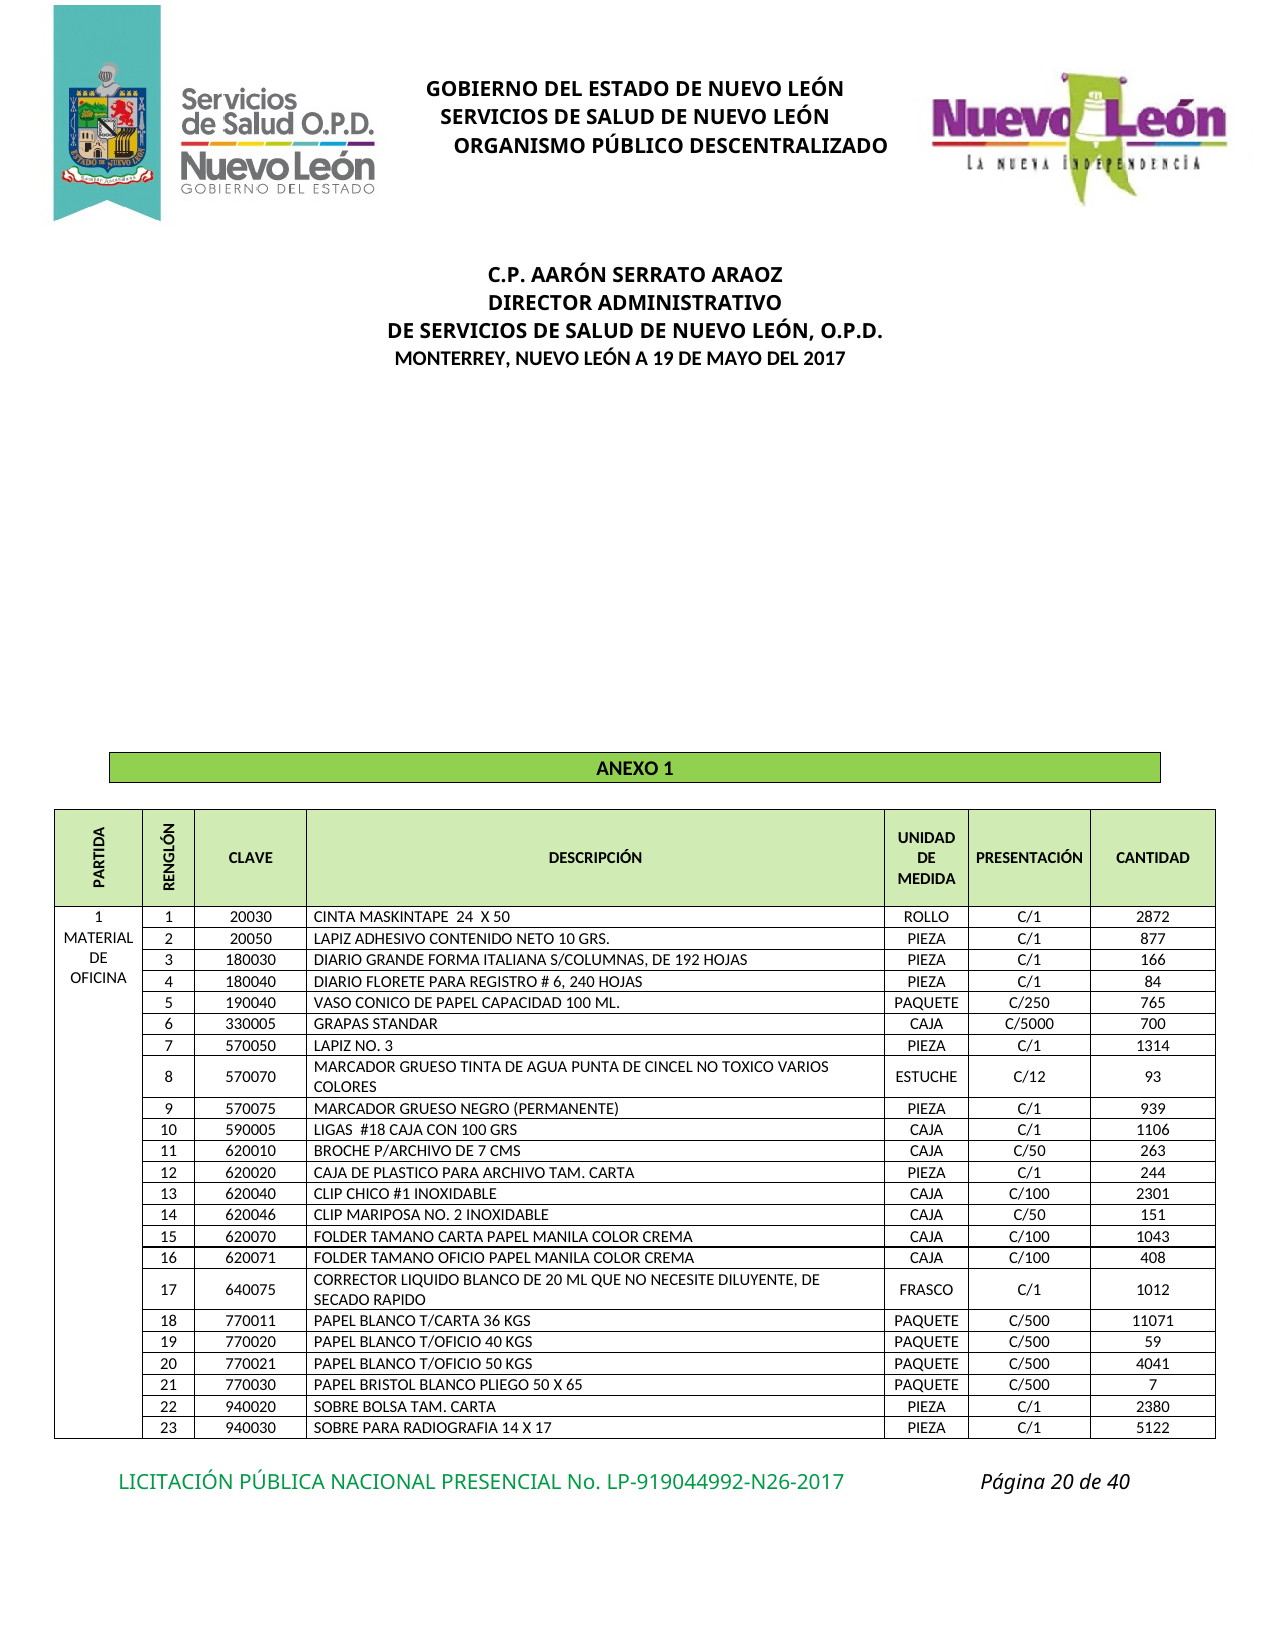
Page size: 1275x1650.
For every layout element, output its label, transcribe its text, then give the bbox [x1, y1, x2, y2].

table_cell 20 [143, 1353, 194, 1373]
table_cell C/100 [969, 1183, 1090, 1204]
table_cell C/1 [969, 907, 1090, 927]
table_cell ROLLO [885, 907, 968, 927]
table_cell LIGAS #18 CAJA CON 100 GRS [307, 1119, 884, 1139]
table_cell 570050 [195, 1035, 306, 1055]
table_cell 11 [143, 1141, 194, 1161]
table_cell 5 [143, 992, 194, 1012]
table_cell 23 [143, 1417, 194, 1437]
table_header RENGLÓN [143, 810, 194, 906]
table_cell 939 [1091, 1098, 1215, 1118]
table_cell C/1 [969, 1119, 1090, 1139]
table_header PARTIDA [55, 810, 142, 906]
table_header UNIDAD DE MEDIDA [885, 810, 968, 906]
table_cell CAJA [885, 1141, 968, 1161]
table_cell 166 [1091, 950, 1215, 970]
table_cell 620071 [195, 1248, 306, 1268]
picture [24, 5, 1258, 233]
table_cell MARCADOR GRUESO NEGRO (PERMANENTE) [307, 1098, 884, 1118]
table_cell PIEZA [885, 928, 968, 948]
table_cell 3 [143, 950, 194, 970]
table_cell GRAPAS STANDAR [307, 1014, 884, 1034]
table_cell FRASCO [885, 1269, 968, 1309]
table_cell 19 [143, 1332, 194, 1352]
table_cell 770011 [195, 1310, 306, 1331]
table_cell C/1 [969, 1162, 1090, 1182]
table_cell LAPIZ ADHESIVO CONTENIDO NETO 10 GRS. [307, 928, 884, 948]
table_cell 770030 [195, 1375, 306, 1395]
table_cell 180040 [195, 971, 306, 991]
table_cell 1106 [1091, 1119, 1215, 1139]
table_cell 93 [1091, 1056, 1215, 1097]
table_cell VASO CONICO DE PAPEL CAPACIDAD 100 ML. [307, 992, 884, 1012]
table_header PRESENTACIÓN [969, 810, 1090, 906]
text DE SERVICIOS DE SALUD DE NUEVO LEÓN, O.P.D. [118, 317, 1152, 345]
table_cell 6 [143, 1014, 194, 1034]
table_cell PAPEL BLANCO T/OFICIO 50 KGS [307, 1353, 884, 1373]
table_cell PIEZA [885, 1396, 968, 1416]
table_cell 13 [143, 1183, 194, 1204]
table_cell 15 [143, 1226, 194, 1246]
table_cell C/5000 [969, 1014, 1090, 1034]
table_cell 2380 [1091, 1396, 1215, 1416]
table_cell MARCADOR GRUESO TINTA DE AGUA PUNTA DE CINCEL NO TOXICO VARIOS COLORES [307, 1056, 884, 1097]
table_cell PIEZA [885, 950, 968, 970]
table_cell 9 [143, 1098, 194, 1118]
text C.P. AARÓN SERRATO ARAOZ [118, 260, 1152, 288]
table_cell 20030 [195, 907, 306, 927]
table_cell 620010 [195, 1141, 306, 1161]
table_cell 877 [1091, 928, 1215, 948]
table_cell 21 [143, 1375, 194, 1395]
table_cell CAJA [885, 1248, 968, 1268]
table_cell 770021 [195, 1353, 306, 1373]
table_cell C/1 [969, 1098, 1090, 1118]
table_cell 5122 [1091, 1417, 1215, 1437]
table_cell 330005 [195, 1014, 306, 1034]
table_cell 7 [1091, 1375, 1215, 1395]
table_cell 11071 [1091, 1310, 1215, 1331]
table_cell CAJA [885, 1119, 968, 1139]
table_cell PAQUETE [885, 1332, 968, 1352]
table_cell 1 [143, 907, 194, 927]
table_cell PAQUETE [885, 1310, 968, 1331]
table_cell 940030 [195, 1417, 306, 1437]
table_cell 940020 [195, 1396, 306, 1416]
table_cell 620070 [195, 1226, 306, 1246]
table_cell C/1 [969, 1396, 1090, 1416]
table_cell CAJA [885, 1014, 968, 1034]
table_cell PIEZA [885, 1035, 968, 1055]
table_cell CAJA [885, 1226, 968, 1246]
table_cell CINTA MASKINTAPE 24 X 50 [307, 907, 884, 927]
table_cell 1314 [1091, 1035, 1215, 1055]
table_cell C/50 [969, 1141, 1090, 1161]
table_cell 620020 [195, 1162, 306, 1182]
text MONTERREY, NUEVO LEÓN A 19 DE MAYO DEL 2017 [118, 345, 1122, 371]
table_cell PAQUETE [885, 992, 968, 1012]
table_cell 590005 [195, 1119, 306, 1139]
table_cell FOLDER TAMANO OFICIO PAPEL MANILA COLOR CREMA [307, 1248, 884, 1268]
table_cell CAJA [885, 1183, 968, 1204]
table_cell C/100 [969, 1248, 1090, 1268]
table_cell PAPEL BRISTOL BLANCO PLIEGO 50 X 65 [307, 1375, 884, 1395]
table_cell 4041 [1091, 1353, 1215, 1373]
table_cell C/1 [969, 1269, 1090, 1309]
table_cell PIEZA [885, 971, 968, 991]
table_header DESCRIPCIÓN [307, 810, 884, 906]
table_cell 18 [143, 1310, 194, 1331]
table_cell FOLDER TAMANO CARTA PAPEL MANILA COLOR CREMA [307, 1226, 884, 1246]
table_cell 244 [1091, 1162, 1215, 1182]
table_cell DIARIO FLORETE PARA REGISTRO # 6, 240 HOJAS [307, 971, 884, 991]
table_cell SOBRE PARA RADIOGRAFIA 14 X 17 [307, 1417, 884, 1437]
table_cell C/100 [969, 1226, 1090, 1246]
table_cell 59 [1091, 1332, 1215, 1352]
table_cell PIEZA [885, 1162, 968, 1182]
table_cell 570075 [195, 1098, 306, 1118]
table_cell 190040 [195, 992, 306, 1012]
table_cell 640075 [195, 1269, 306, 1309]
table_cell PAPEL BLANCO T/CARTA 36 KGS [307, 1310, 884, 1331]
table_cell C/250 [969, 992, 1090, 1012]
table_cell 17 [143, 1269, 194, 1309]
table_cell PAQUETE [885, 1353, 968, 1373]
table_cell 22 [143, 1396, 194, 1416]
table_cell ESTUCHE [885, 1056, 968, 1097]
table_cell CLIP MARIPOSA NO. 2 INOXIDABLE [307, 1205, 884, 1225]
table_cell 765 [1091, 992, 1215, 1012]
table_cell C/1 [969, 1035, 1090, 1055]
table_cell C/500 [969, 1310, 1090, 1331]
table_cell 14 [143, 1205, 194, 1225]
table_cell 180030 [195, 950, 306, 970]
table_cell CAJA [885, 1205, 968, 1225]
table_cell CORRECTOR LIQUIDO BLANCO DE 20 ML QUE NO NECESITE DILUYENTE, DE SECADO RAPIDO [307, 1269, 884, 1309]
table_cell PIEZA [885, 1417, 968, 1437]
table_cell C/500 [969, 1375, 1090, 1395]
table_cell 20050 [195, 928, 306, 948]
table_cell 16 [143, 1248, 194, 1268]
table_cell 700 [1091, 1014, 1215, 1034]
table_cell 1043 [1091, 1226, 1215, 1246]
table_cell C/1 [969, 971, 1090, 991]
table_cell CAJA DE PLASTICO PARA ARCHIVO TAM. CARTA [307, 1162, 884, 1182]
table_cell 620046 [195, 1205, 306, 1225]
table_cell C/500 [969, 1353, 1090, 1373]
table_cell C/12 [969, 1056, 1090, 1097]
table_cell PAPEL BLANCO T/OFICIO 40 KGS [307, 1332, 884, 1352]
table_cell 770020 [195, 1332, 306, 1352]
table_cell C/1 [969, 1417, 1090, 1437]
table_cell 12 [143, 1162, 194, 1182]
table_cell LAPIZ NO. 3 [307, 1035, 884, 1055]
table_cell 1012 [1091, 1269, 1215, 1309]
table_cell PAQUETE [885, 1375, 968, 1395]
table_cell 408 [1091, 1248, 1215, 1268]
table_cell CLIP CHICO #1 INOXIDABLE [307, 1183, 884, 1204]
table_cell 7 [143, 1035, 194, 1055]
table_cell 2 [143, 928, 194, 948]
table_cell 1 MATERIAL DE OFICINA [55, 907, 142, 1437]
table_cell 4 [143, 971, 194, 991]
text DIRECTOR ADMINISTRATIVO [118, 288, 1152, 317]
table_cell 10 [143, 1119, 194, 1139]
table_header CANTIDAD [1091, 810, 1215, 906]
table_cell 151 [1091, 1205, 1215, 1225]
table_cell PIEZA [885, 1098, 968, 1118]
table_cell 2872 [1091, 907, 1215, 927]
table_cell C/1 [969, 928, 1090, 948]
table_cell C/1 [969, 950, 1090, 970]
table_cell SOBRE BOLSA TAM. CARTA [307, 1396, 884, 1416]
table_header CLAVE [195, 810, 306, 906]
table_cell 620040 [195, 1183, 306, 1204]
table_cell 263 [1091, 1141, 1215, 1161]
table_cell 8 [143, 1056, 194, 1097]
table_cell DIARIO GRANDE FORMA ITALIANA S/COLUMNAS, DE 192 HOJAS [307, 950, 884, 970]
table_cell 570070 [195, 1056, 306, 1097]
table_cell 2301 [1091, 1183, 1215, 1204]
text ANEXO 1 [110, 753, 1160, 782]
table_cell C/50 [969, 1205, 1090, 1225]
table_cell C/500 [969, 1332, 1090, 1352]
table_cell BROCHE P/ARCHIVO DE 7 CMS [307, 1141, 884, 1161]
table_cell 84 [1091, 971, 1215, 991]
